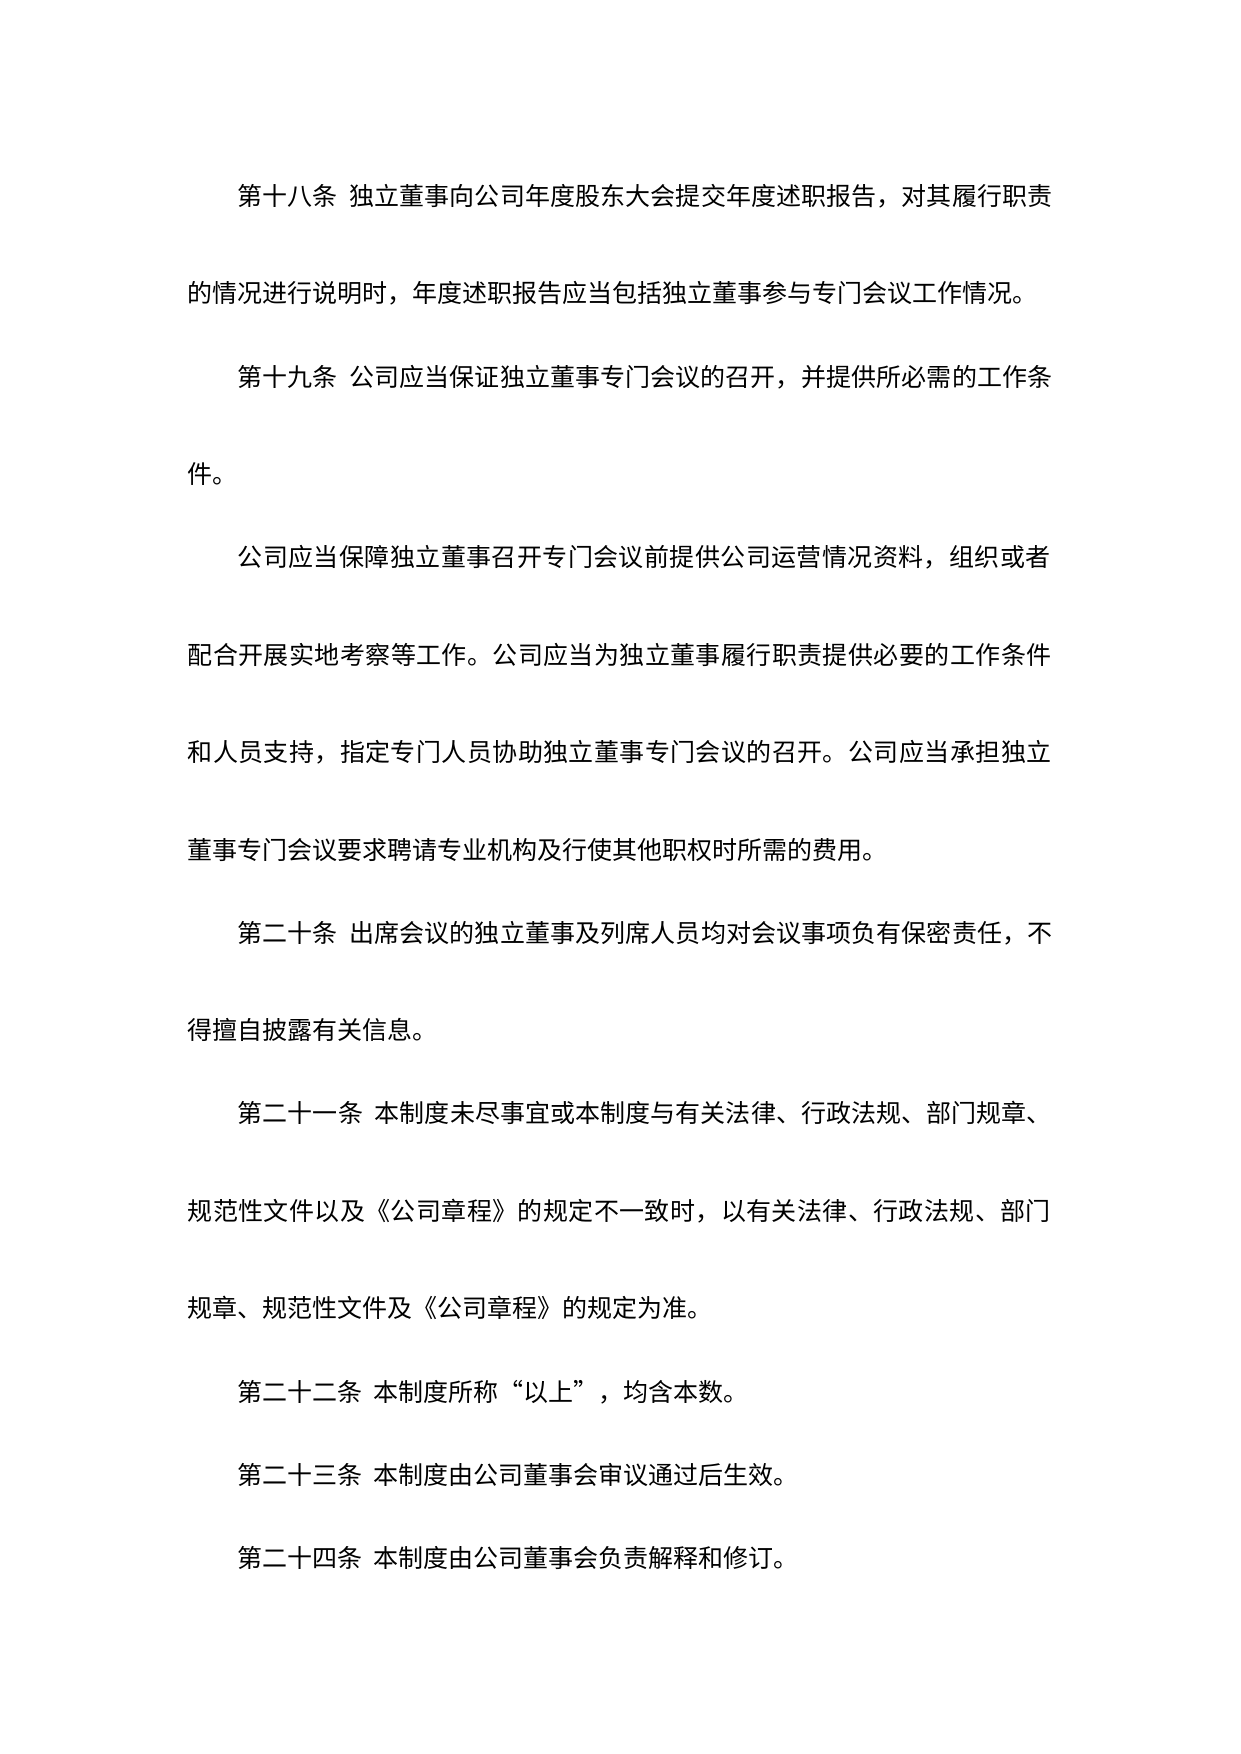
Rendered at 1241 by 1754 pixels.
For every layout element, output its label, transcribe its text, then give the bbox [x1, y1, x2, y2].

text 第十八条 独立董事向公司年度股东大会提交年度述职报告，对其履行职责的情况进行说明时，年度述职报告应当包括独立董事参与专门会议工作情况。 [187, 162, 1053, 324]
text 第二十二条 本制度所称“以上”，均含本数。 [187, 1358, 1053, 1423]
text 第二十三条 本制度由公司董事会审议通过后生效。 [187, 1441, 1053, 1506]
text 第二十一条 本制度未尽事宜或本制度与有关法律、行政法规、部门规章、规范性文件以及《公司章程》的规定不一致时，以有关法律、行政法规、部门规章、规范性文件及《公司章程》的规定为准。 [187, 1079, 1053, 1339]
text 第二十四条 本制度由公司董事会负责解释和修订。 [187, 1524, 1053, 1589]
text 公司应当保障独立董事召开专门会议前提供公司运营情况资料，组织或者配合开展实地考察等工作。公司应当为独立董事履行职责提供必要的工作条件和人员支持，指定专门人员协助独立董事专门会议的召开。公司应当承担独立董事专门会议要求聘请专业机构及行使其他职权时所需的费用。 [187, 523, 1053, 881]
text 第二十条 出席会议的独立董事及列席人员均对会议事项负有保密责任，不得擅自披露有关信息。 [187, 899, 1053, 1061]
text 第十九条 公司应当保证独立董事专门会议的召开，并提供所必需的工作条件。 [187, 343, 1053, 505]
